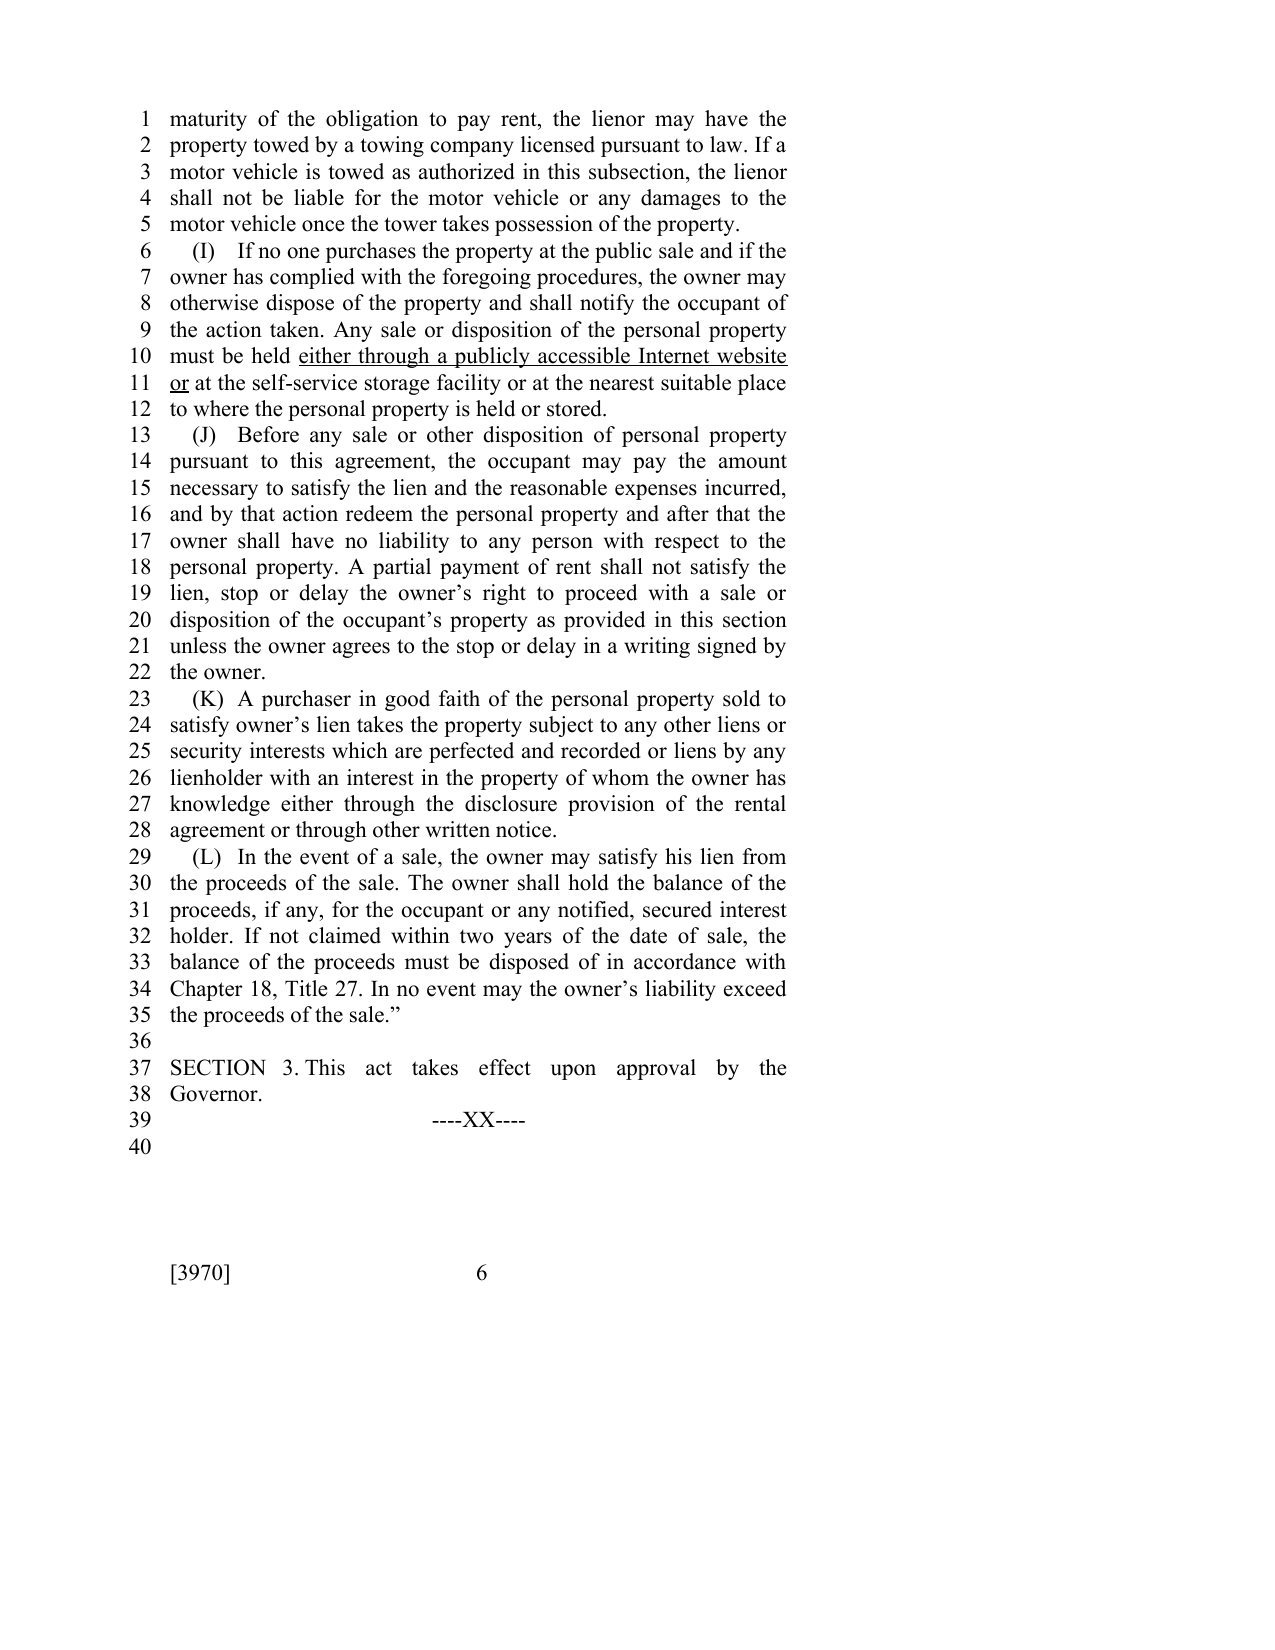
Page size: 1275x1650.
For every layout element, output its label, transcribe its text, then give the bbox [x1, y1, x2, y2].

text (K) A purchaser in good faith of the personal property sold to satisfy owner’s lien takes the property subject to any other liens or security interests which are perfected and recorded or liens by any lienholder with an interest in the property of whom the owner has knowledge either through the disclosure provision of the rental agreement or through other written notice. [169, 685, 787, 843]
text ----XX---- [169, 1106, 787, 1133]
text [169, 105, 787, 237]
text (I) If no one purchases the property at the public sale and if the owner has complied with the foregoing procedures, the owner may otherwise dispose of the property and shall notify the occupant of the action taken. Any sale or disposition of the personal property must be held either through a publicly accessible Internet website or at the self-service storage facility or at the nearest suitable place to where the personal property is held or stored. [169, 237, 787, 421]
text (L) In the event of a sale, the owner may satisfy his lien from the proceeds of the sale. The owner shall hold the balance of the proceeds, if any, for the occupant or any notified, secured interest holder. If not claimed within two years of the date of sale, the balance of the proceeds must be disposed of in accordance with Chapter 18, Title 27. In no event may the owner’s liability exceed the proceeds of the sale.” [169, 843, 787, 1027]
text SECTION 3. This act takes effect upon approval by the Governor. [169, 1054, 787, 1106]
text (J) Before any sale or other disposition of personal property pursuant to this agreement, the occupant may pay the amount necessary to satisfy the lien and the reasonable expenses incurred, and by that action redeem the personal property and after that the owner shall have no liability to any person with respect to the personal property. A partial payment of rent shall not satisfy the lien, stop or delay the owner’s right to proceed with a sale or disposition of the occupant’s property as provided in this section unless the owner agrees to the stop or delay in a writing signed by the owner. [169, 421, 787, 685]
